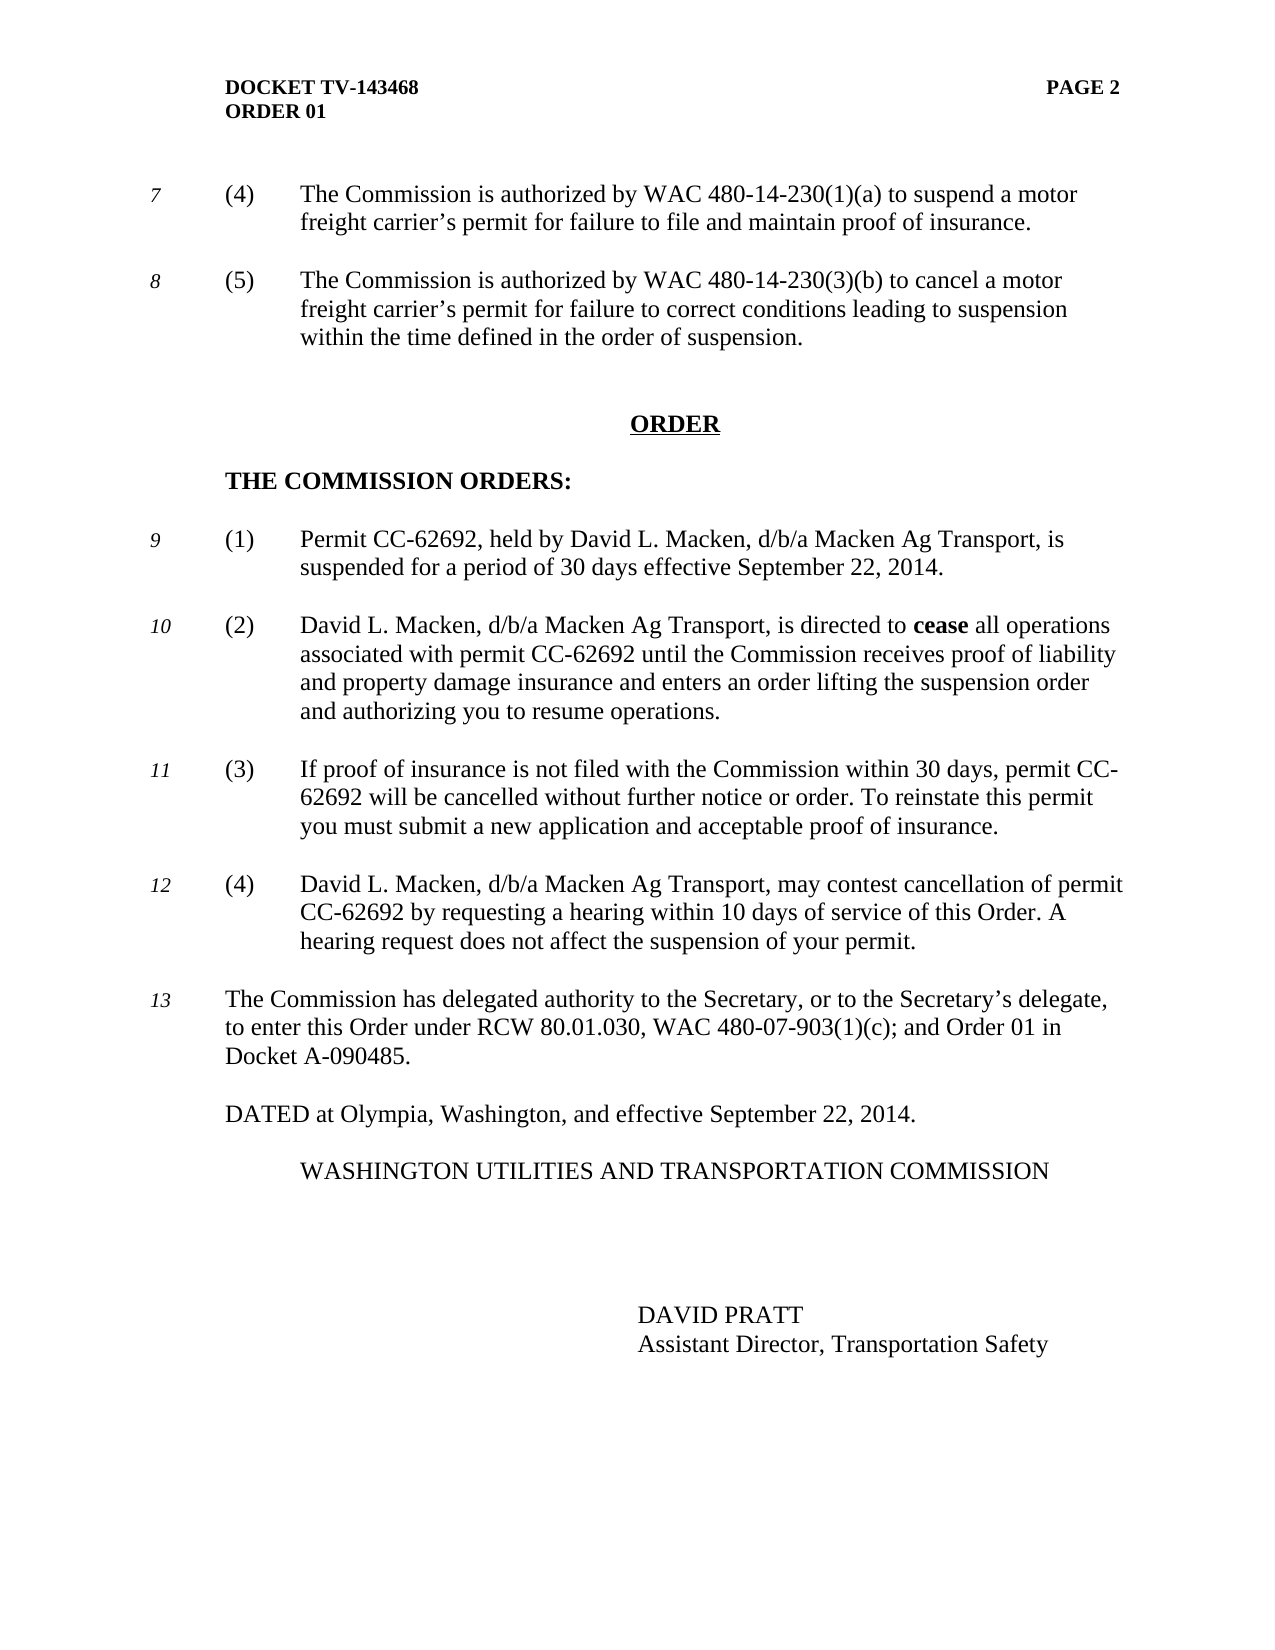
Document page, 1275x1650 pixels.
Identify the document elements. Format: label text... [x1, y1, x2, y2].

text THE COMMISSION ORDERS: [225, 466, 1125, 495]
list (4) David L. Macken, d/b/a Macken Ag Transport, may contest cancellation of permit CC-62692 by requesting a hearing within 10 days of service of this Order. A hearing request does not affect the suspension of your permit. [150, 869, 1125, 955]
text DATED at Olympia, Washington, and effective September 22, 2014. [225, 1099, 1125, 1127]
list (5) The Commission is authorized by WAC 480-14-230(3)(b) to cancel a motor freight carrier’s permit for failure to correct conditions leading to suspension within the time defined in the order of suspension. [150, 265, 1125, 351]
text Assistant Director, Transportation Safety [225, 1329, 1125, 1357]
list The Commission has delegated authority to the Secretary, or to the Secretary’s delegate, to enter this Order under RCW 80.01.030, WAC 480-07-903(1)(c); and Order 01 in Docket A-090485. [150, 984, 1125, 1070]
list (2) David L. Macken, d/b/a Macken Ag Transport, is directed to cease all operations associated with permit CC-62692 until the Commission receives proof of liability and property damage insurance and enters an order lifting the suspension order and authorizing you to resume operations. [150, 610, 1125, 725]
list (1) Permit CC-62692, held by David L. Macken, d/b/a Macken Ag Transport, is suspended for a period of 30 days effective September 22, 2014. [150, 524, 1125, 581]
list (3) If proof of insurance is not filed with the Commission within 30 days, permit CC-62692 will be cancelled without further notice or order. To reinstate this permit you must submit a new application and acceptable proof of insurance. [150, 754, 1125, 840]
list (4) The Commission is authorized by WAC 480-14-230(1)(a) to suspend a motor freight carrier’s permit for failure to file and maintain proof of insurance. [150, 179, 1125, 236]
text ORDER [225, 409, 1125, 437]
subtitle UTILITIES AND TRANSPORTATION COMMISSION [225, 1156, 1125, 1185]
text DAVID PRATT [225, 1300, 1125, 1329]
